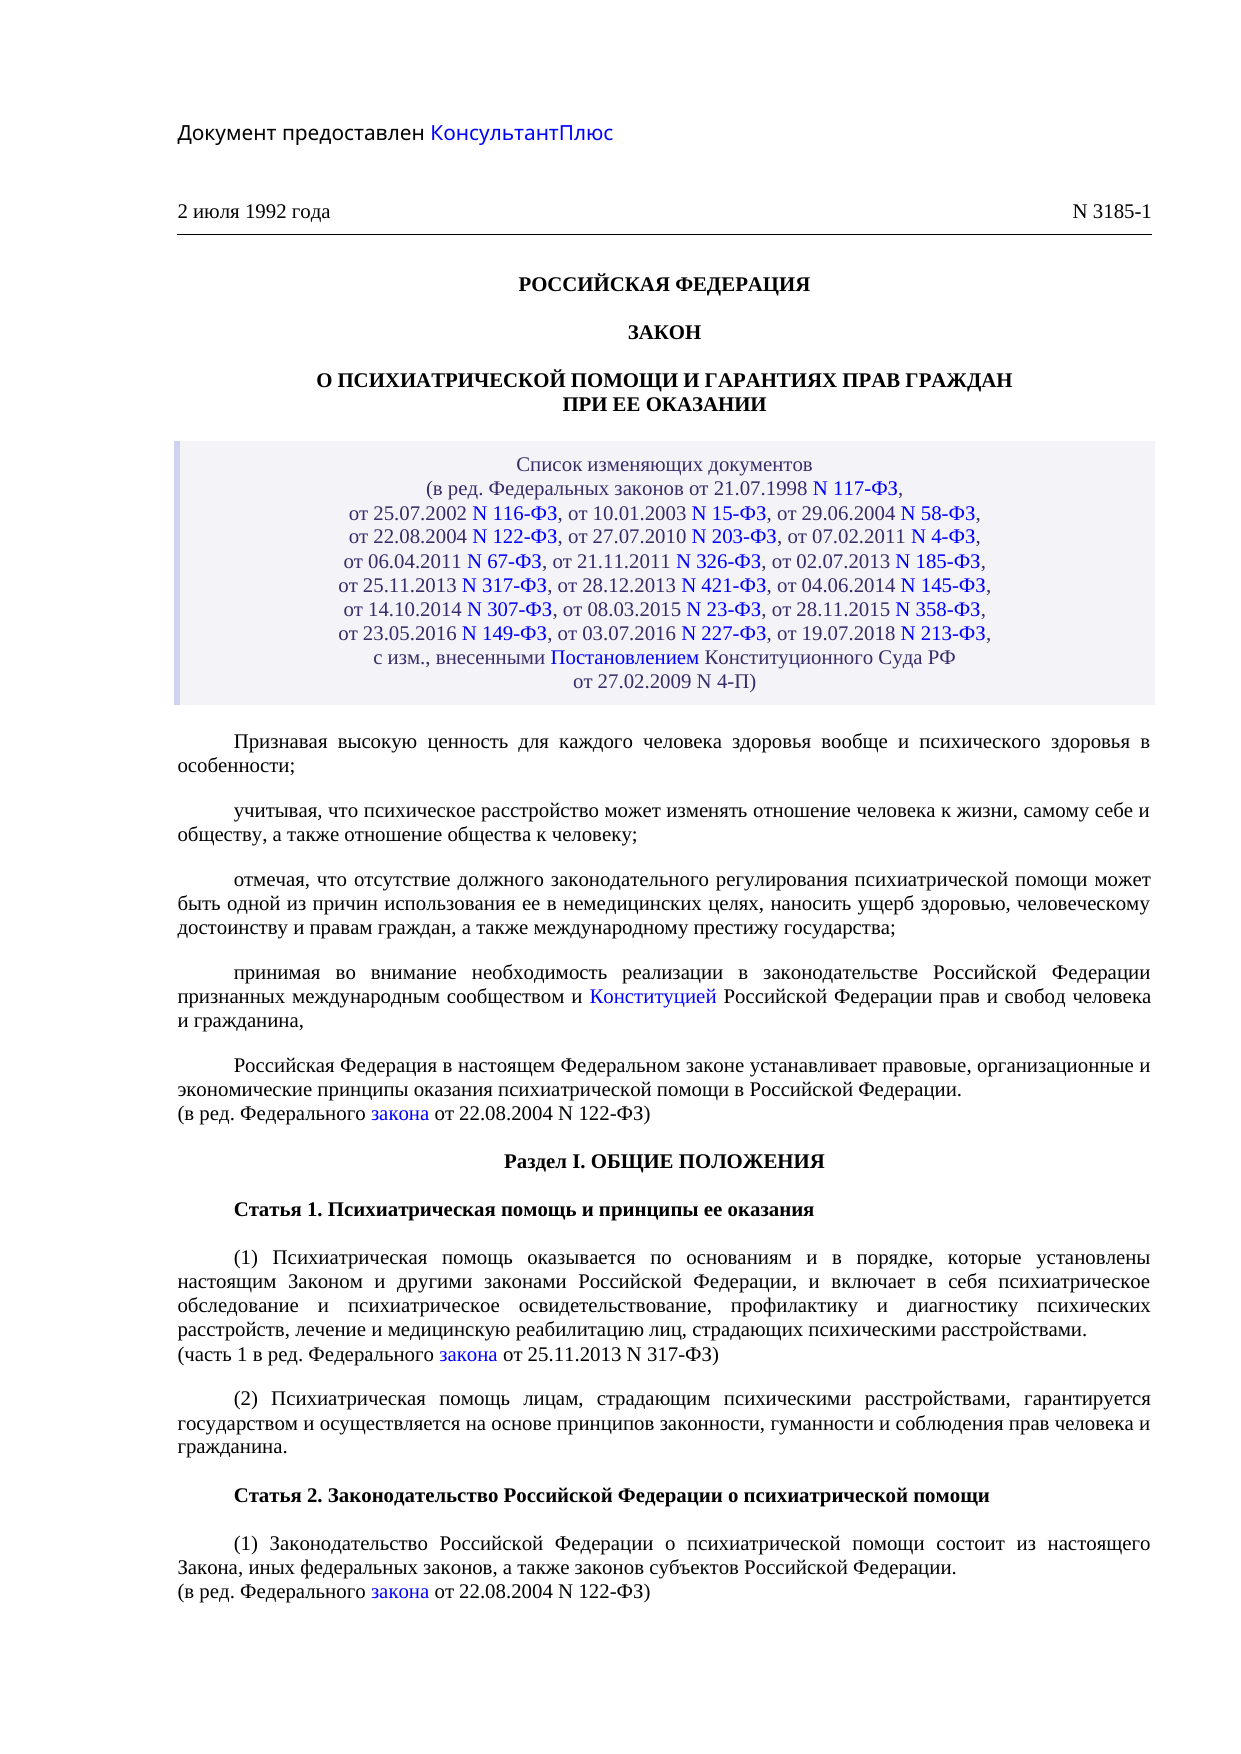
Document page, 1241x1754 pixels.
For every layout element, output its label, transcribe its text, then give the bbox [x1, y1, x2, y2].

title Раздел I. ОБЩИЕ ПОЛОЖЕНИЯ [177, 1149, 1152, 1173]
text (1) Законодательство Российской Федерации о психиатрической помощи состоит из настоящего Закона, иных федеральных законов, а также законов субъектов Российской Федерации. [177, 1531, 1152, 1579]
text (часть 1 в ред. Федерального закона от 25.11.2013 N 317-ФЗ) [177, 1341, 1152, 1366]
table_header N 3185-1 [664, 199, 1152, 223]
table_header 2 июля 1992 года [177, 199, 664, 223]
text Российская Федерация в настоящем Федеральном законе устанавливает правовые, организационные и экономические принципы оказания психиатрической помощи в Российской Федерации. [177, 1053, 1152, 1101]
title Документ предоставлен КонсультантПлюс [177, 118, 1152, 175]
title РОССИЙСКАЯ ФЕДЕРАЦИЯ [177, 272, 1152, 296]
title ПРИ ЕЕ ОКАЗАНИИ [177, 392, 1152, 416]
text учитывая, что психическое расстройство может изменять отношение человека к жизни, самому себе и обществу, а также отношение общества к человеку; [177, 798, 1152, 846]
text Признавая высокую ценность для каждого человека здоровья вообще и психического здоровья в особенности; [177, 729, 1152, 777]
table_header Список изменяющих документов (в ред. Федеральных законов от 21.07.1998 N 117-ФЗ, от 25.07.2002 N 116-ФЗ, от 10.01.2003 N 15-ФЗ, от 29.06.2004 N 58-ФЗ, от 22.08.2004 N 122-ФЗ, от 27.07.2010 N 203-ФЗ, от 07.02.2011 N 4-ФЗ, от 06.04.2011 N 67-ФЗ, от 21.11.2011 N 326-ФЗ, от 02.07.2013 N 185-ФЗ, от 25.11.2013 N 317-ФЗ, от 28.12.2013 N 421-ФЗ, от 04.06.2014 N 145-ФЗ, от 14.10.2014 N 307-ФЗ, от 08.03.2015 N 23-ФЗ, от 28.11.2015 N 358-ФЗ, от 23.05.2016 N 149-ФЗ, от 03.07.2016 N 227-ФЗ, от 19.07.2018 N 213-ФЗ, с изм., внесенными Постановлением Конституционного Суда РФ от 27.02.2009 N 4-П) [180, 441, 1149, 705]
title ЗАКОН [177, 320, 1152, 344]
text (1) Психиатрическая помощь оказывается по основаниям и в порядке, которые установлены настоящим Законом и другими законами Российской Федерации, и включает в себя психиатрическое обследование и психиатрическое освидетельствование, профилактику и диагностику психических расстройств, лечение и медицинскую реабилитацию лиц, страдающих психическими расстройствами. [177, 1245, 1152, 1341]
text (в ред. Федерального закона от 22.08.2004 N 122-ФЗ) [177, 1101, 1152, 1125]
text принимая во внимание необходимость реализации в законодательстве Российской Федерации признанных международным сообществом и Конституцией Российской Федерации прав и свобод человека и гражданина, [177, 960, 1152, 1032]
title Статья 1. Психиатрическая помощь и принципы ее оказания [177, 1197, 1152, 1221]
title О ПСИХИАТРИЧЕСКОЙ ПОМОЩИ И ГАРАНТИЯХ ПРАВ ГРАЖДАН [177, 368, 1152, 392]
text отмечая, что отсутствие должного законодательного регулирования психиатрической помощи может быть одной из причин использования ее в немедицинских целях, наносить ущерб здоровью, человеческому достоинству и правам граждан, а также международному престижу государства; [177, 867, 1152, 939]
text (в ред. Федерального закона от 22.08.2004 N 122-ФЗ) [177, 1579, 1152, 1603]
title Статья 2. Законодательство Российской Федерации о психиатрической помощи [177, 1483, 1152, 1507]
text (2) Психиатрическая помощь лицам, страдающим психическими расстройствами, гарантируется государством и осуществляется на основе принципов законности, гуманности и соблюдения прав человека и гражданина. [177, 1386, 1152, 1458]
